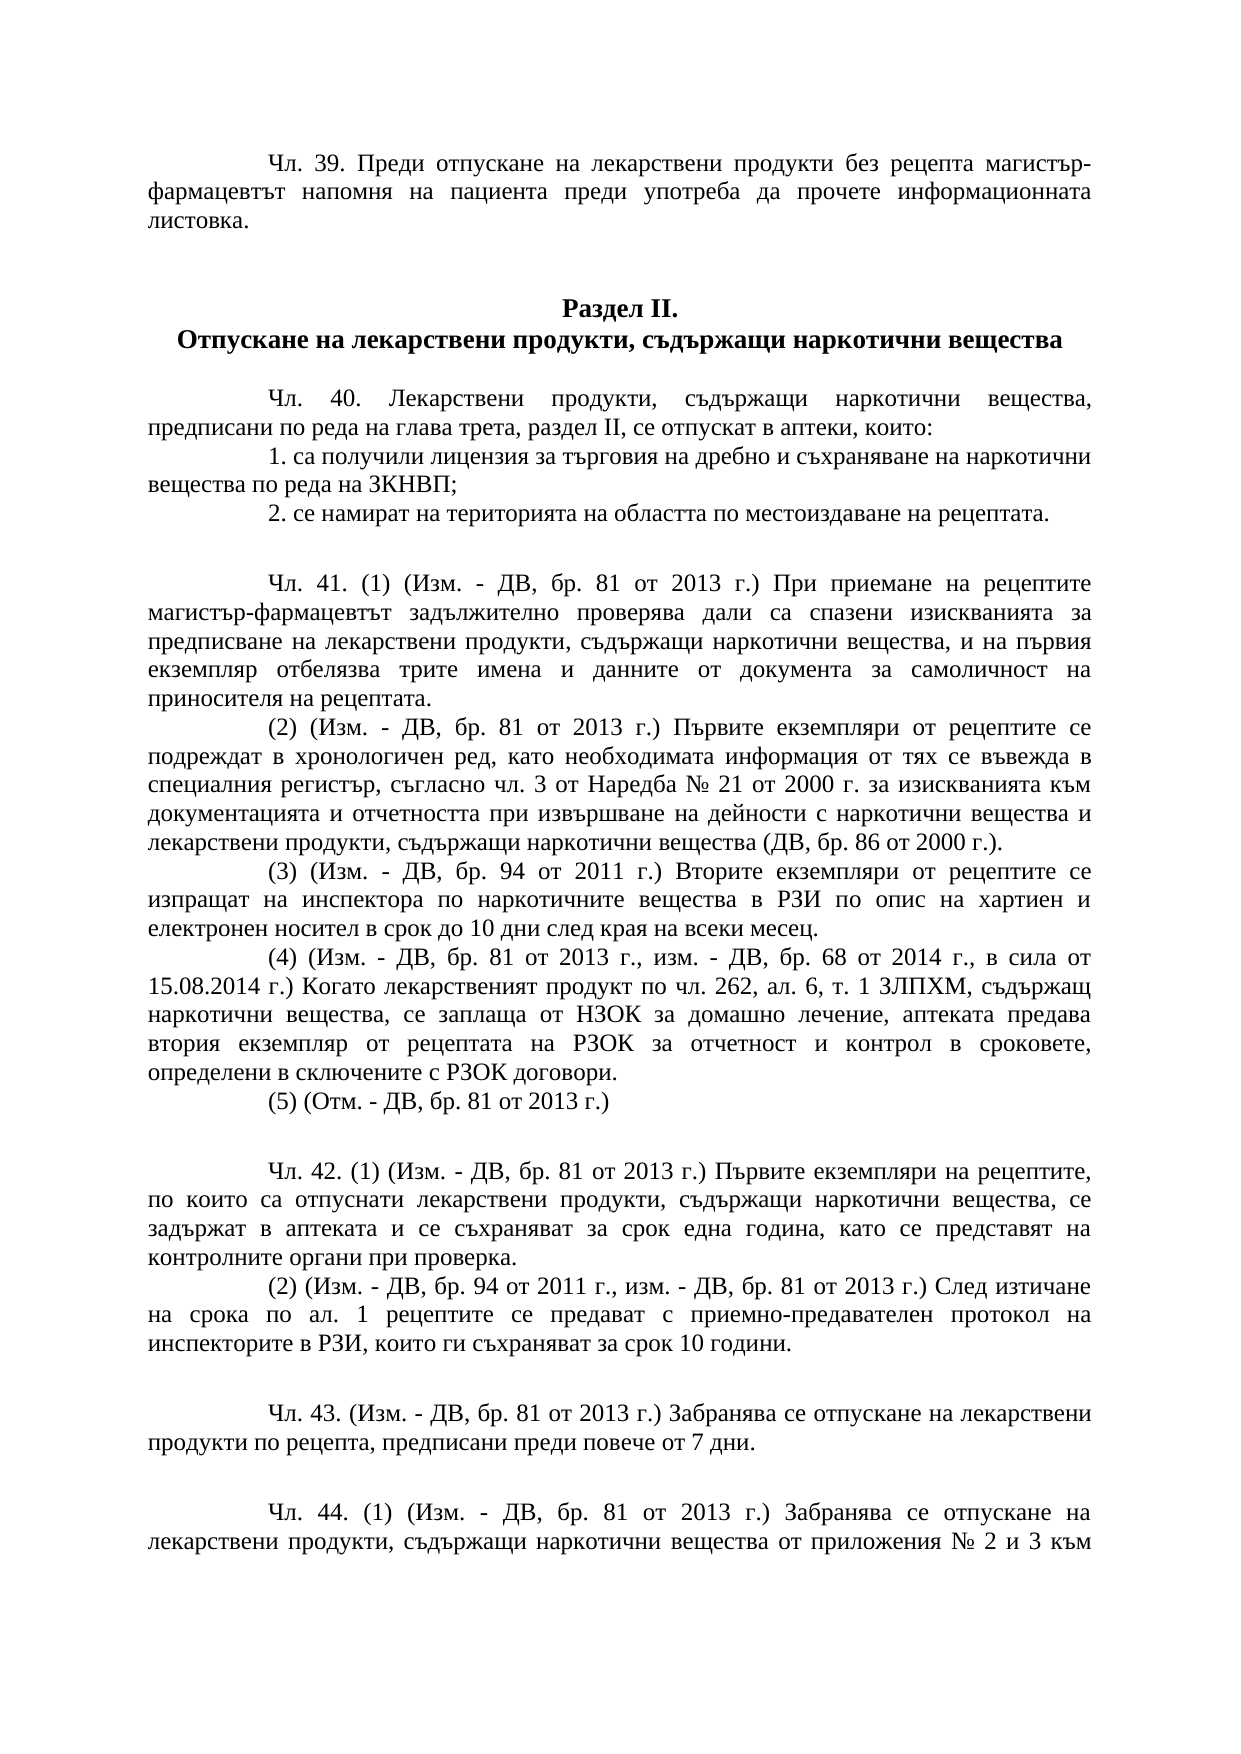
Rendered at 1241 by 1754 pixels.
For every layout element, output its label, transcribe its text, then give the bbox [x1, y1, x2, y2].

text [148, 1497, 1093, 1554]
text 1. са получили лицензия за търговия на дребно и съхраняване на наркотични вещества по реда на ЗКНВП; [148, 441, 1093, 498]
text (2) (Изм. - ДВ, бр. 94 от 2011 г., изм. - ДВ, бр. 81 от 2013 г.) След изтичане на срока по ал. 1 рецептите се предават с приемно-предавателен протокол на инспекторите в РЗИ, които ги съхраняват за срок 10 години. [148, 1271, 1093, 1357]
text (2) (Изм. - ДВ, бр. 81 от 2013 г.) Първите екземпляри от рецептите се подреждат в хронологичен ред, като необходимата информация от тях се въвежда в специалния регистър, съгласно чл. 3 от Наредба № 21 от 2000 г. за изискванията към документацията и отчетността при извършване на дейности с наркотични вещества и лекарствени продукти, съдържащи наркотични вещества (ДВ, бр. 86 от 2000 г.). [148, 712, 1093, 856]
text Чл. 41. (1) (Изм. - ДВ, бр. 81 от 2013 г.) При приемане на рецептите магистър-фармацевтът задължително проверява дали са спазени изискванията за предписване на лекарствени продукти, съдържащи наркотични вещества, и на първия екземпляр отбелязва трите имена и данните от документа за самоличност на приносителя на рецептата. [148, 568, 1093, 712]
text (5) (Отм. - ДВ, бр. 81 от 2013 г.) [148, 1086, 1093, 1114]
text Чл. 42. (1) (Изм. - ДВ, бр. 81 от 2013 г.) Първите екземпляри на рецептите, по които са отпуснати лекарствени продукти, съдържащи наркотични вещества, се задържат в аптеката и се съхраняват за срок една година, като се представят на контролните органи при проверка. [148, 1156, 1093, 1271]
text Чл. 39. Преди отпускане на лекарствени продукти без рецепта магистър-фармацевтът напомня на пациента преди употреба да прочете информационната листовка. [148, 148, 1093, 234]
text 2. се намират на територията на областта по местоиздаване на рецептата. [148, 498, 1093, 527]
text (4) (Изм. - ДВ, бр. 81 от 2013 г., изм. - ДВ, бр. 68 от 2014 г., в сила от 15.08.2014 г.) Когато лекарственият продукт по чл. 262, ал. 6, т. 1 ЗЛПХМ, съдържащ наркотични вещества, се заплаща от НЗОК за домашно лечение, аптеката предава втория екземпляр от рецептата на РЗОК за отчетност и контрол в сроковете, определени в сключените с РЗОК договори. [148, 942, 1093, 1086]
text Чл. 40. Лекарствени продукти, съдържащи наркотични вещества, предписани по реда на глава трета, раздел II, се отпускат в аптеки, които: [148, 383, 1093, 441]
text Чл. 43. (Изм. - ДВ, бр. 81 от 2013 г.) Забранява се отпускане на лекарствени продукти по рецепта, предписани преди повече от 7 дни. [148, 1398, 1093, 1456]
text Раздел II. Отпускане на лекарствени продукти, съдържащи наркотични вещества [148, 292, 1093, 354]
text (3) (Изм. - ДВ, бр. 94 от 2011 г.) Вторите екземпляри от рецептите се изпращат на инспектора по наркотичните вещества в РЗИ по опис на хартиен и електронен носител в срок до 10 дни след края на всеки месец. [148, 856, 1093, 942]
